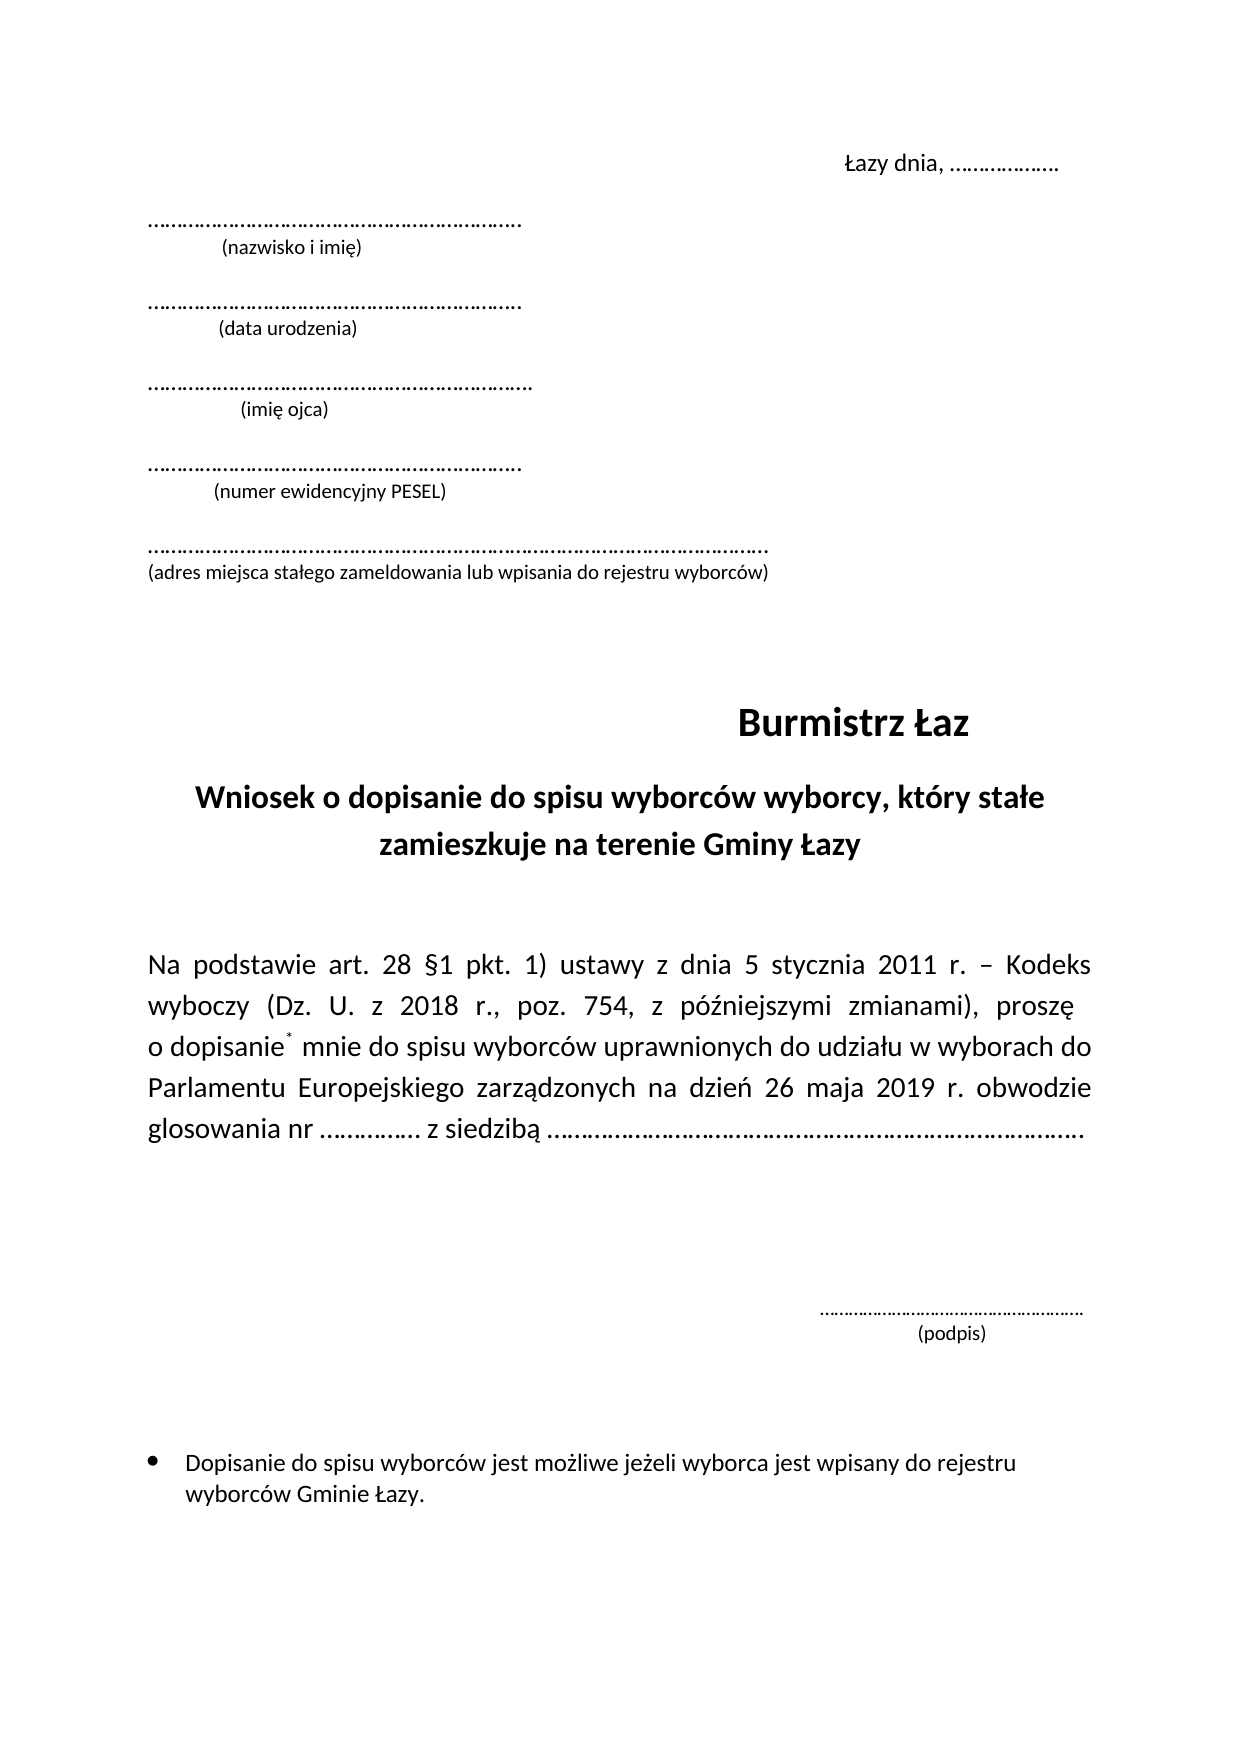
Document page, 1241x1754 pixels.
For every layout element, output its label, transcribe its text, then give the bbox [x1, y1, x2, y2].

text (adres miejsca stałego zameldowania lub wpisania do rejestru wyborców) [148, 559, 1093, 585]
text (data urodzenia) [148, 315, 1093, 341]
list Dopisanie do spisu wyborców jest możliwe jeżeli wyborca jest wpisany do rejestru wyborców Gminie Łazy. [148, 1447, 1093, 1509]
text Na podstawie art. 28 §1 pkt. 1) ustawy z dnia 5 stycznia 2011 r. – Kodeks wyboczy (Dz. U. z 2018 r., poz. 754, z późniejszymi zmianami), proszę o dopisanie* mnie do spisu wyborców uprawnionych do udziału w wyborach do Parlamentu Europejskiego zarządzonych na dzień 26 maja 2019 r. obwodzie glosowania nr …………… z siedzibą …………………………………………………………………….. [148, 946, 1093, 1145]
text Łazy dnia, ………………. [738, 148, 1093, 178]
text Burmistrz Łaz [664, 696, 1093, 747]
text ……………………………………………………….. [148, 203, 1093, 234]
text ……………………………………………………….. [148, 285, 1093, 315]
text (imię ojca) [221, 397, 1093, 422]
text Wniosek o dopisanie do spisu wyborców wyborcy, który stałe zamieszkuje na terenie Gminy Łazy [148, 776, 1093, 863]
text (numer ewidencyjny PESEL) [148, 478, 1093, 503]
text ……………………………………………………………………………………………… [148, 529, 1093, 559]
text (podpis) [811, 1320, 1093, 1346]
text ………………………………………………. [811, 1295, 1093, 1320]
text …………………………………………………………. [148, 366, 1093, 397]
text (nazwisko i imię) [148, 234, 1093, 259]
text ……………………………………………………….. [148, 447, 1093, 478]
